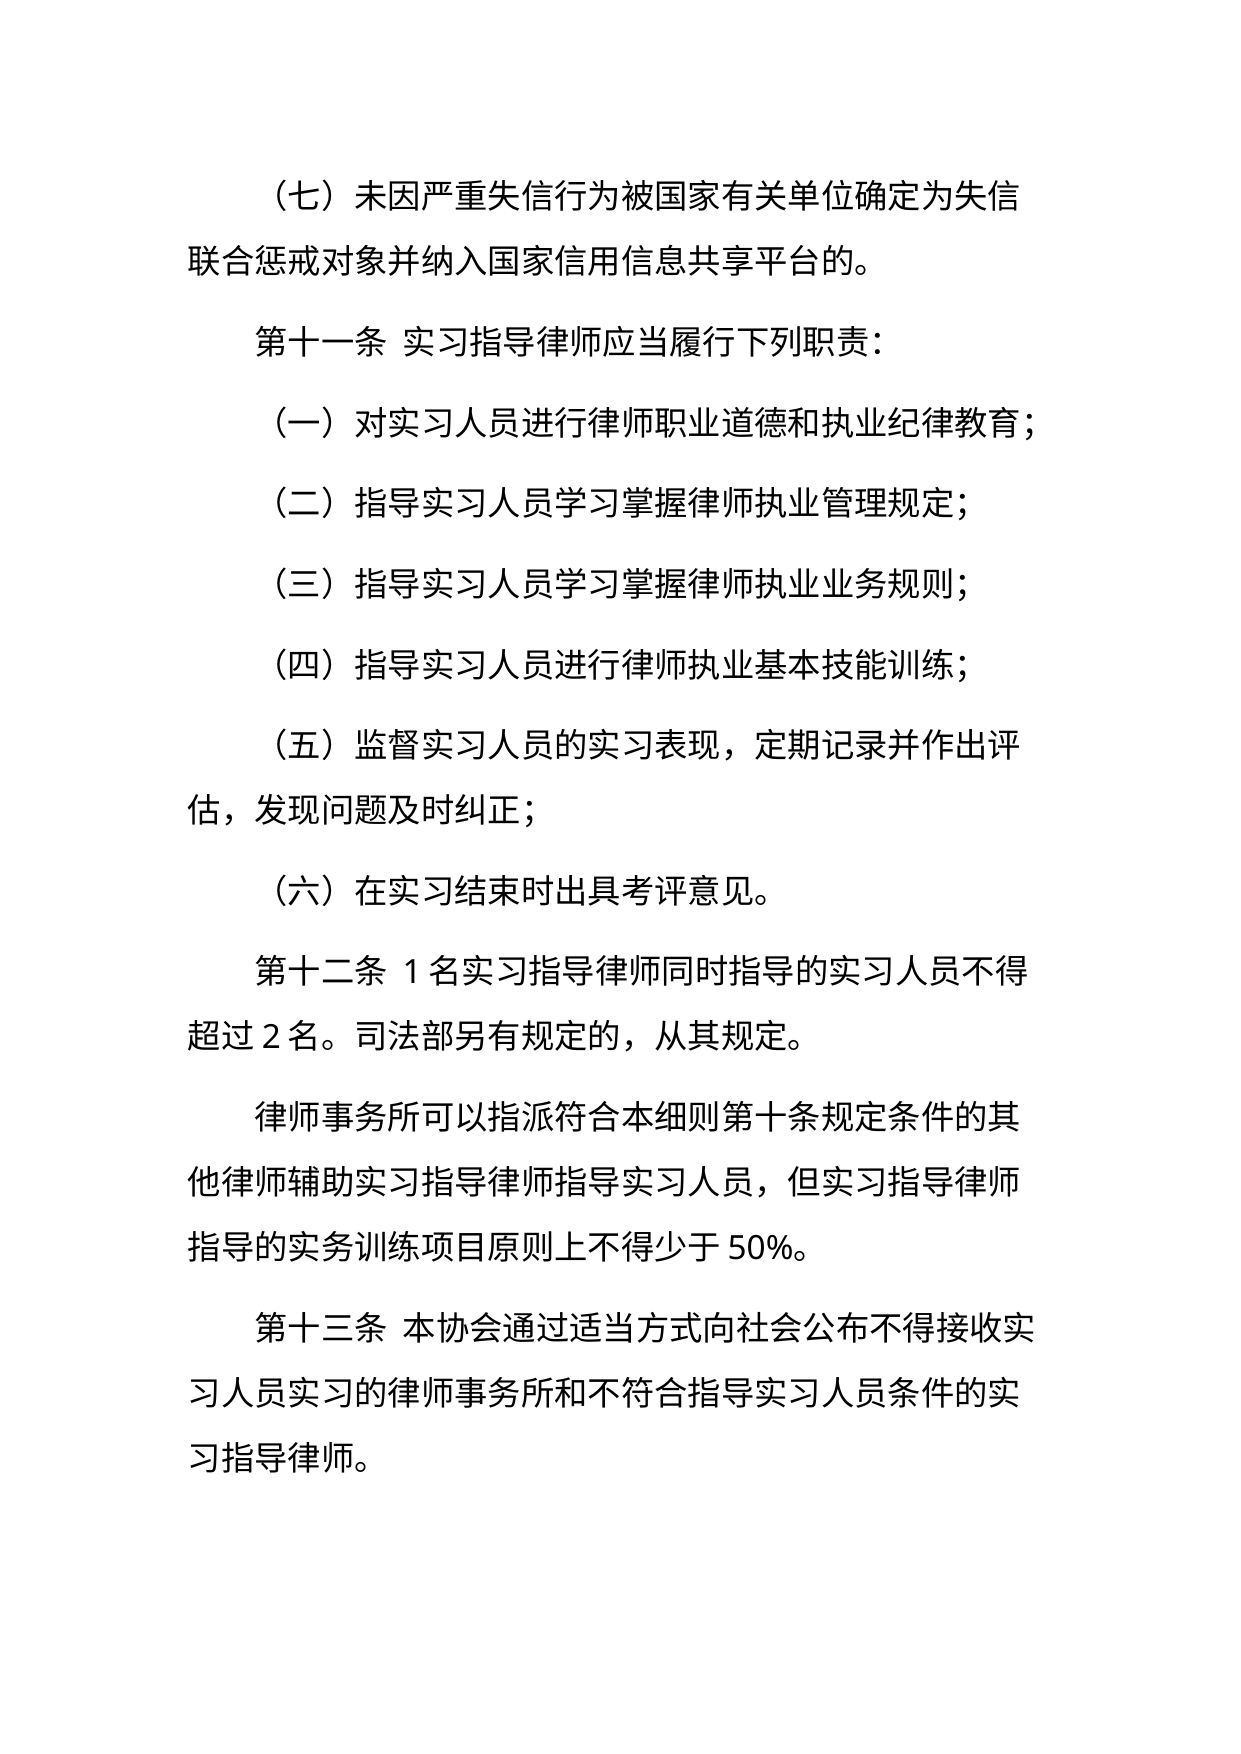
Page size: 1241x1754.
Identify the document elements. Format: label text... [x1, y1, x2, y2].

text （六）在实习结束时出具考评意见。 [187, 856, 1053, 921]
text （五）监督实习人员的实习表现，定期记录并作出评估，发现问题及时纠正； [187, 711, 1053, 841]
text （七）未因严重失信行为被国家有关单位确定为失信联合惩戒对象并纳入国家信用信息共享平台的。 [187, 162, 1053, 292]
text （二）指导实习人员学习掌握律师执业管理规定； [187, 469, 1053, 534]
text （一）对实习人员进行律师职业道德和执业纪律教育； [187, 388, 1053, 453]
text 第十二条 1名实习指导律师同时指导的实习人员不得超过 2名。司法部另有规定的，从其规定。 [187, 937, 1053, 1067]
text 第十三条 本协会通过适当方式向社会公布不得接收实习人员实习的律师事务所和不符合指导实习人员条件的实习指导律师。 [187, 1293, 1053, 1488]
text （三）指导实习人员学习掌握律师执业业务规则； [187, 549, 1053, 614]
text 第十一条 实习指导律师应当履行下列职责： [187, 308, 1053, 373]
text 律师事务所可以指派符合本细则第十条规定条件的其他律师辅助实习指导律师指导实习人员，但实习指导律师指导的实务训练项目原则上不得少于50%。 [187, 1083, 1053, 1278]
text （四）指导实习人员进行律师执业基本技能训练； [187, 630, 1053, 695]
